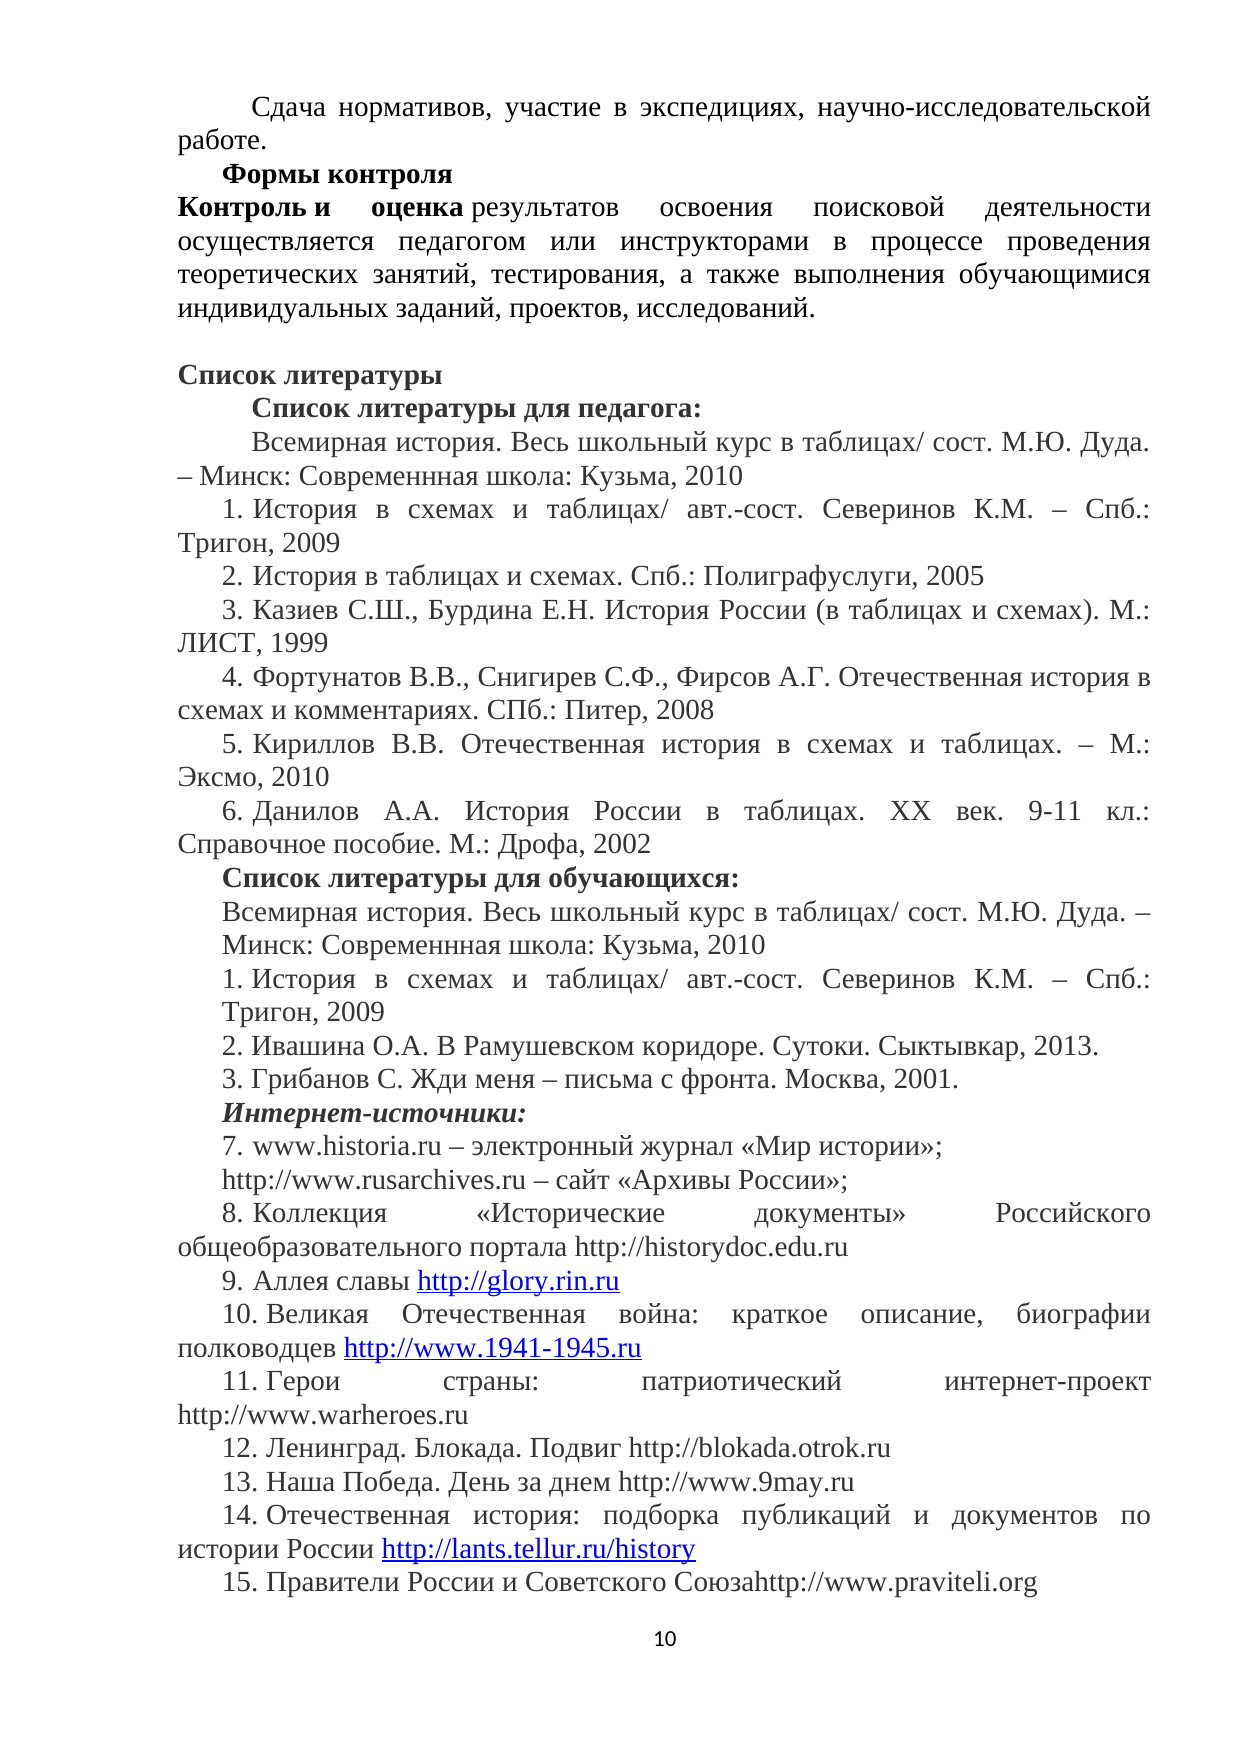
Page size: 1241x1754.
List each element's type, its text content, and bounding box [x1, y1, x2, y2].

text Всемирная история. Весь школьный курс в таблицах/ сост. М.Ю. Дуда. – Минск: Современнная школа: Кузьма, 2010 [222, 894, 1152, 961]
list Ленинград. Блокада. Подвиг http://blokada.otrok.ru [177, 1430, 1152, 1464]
list Кириллов В.В. Отечественная история в схемах и таблицах. – М.: Эксмо, 2010 [177, 726, 1152, 793]
list Формы контроля [222, 156, 1152, 189]
list Коллекция «Исторические документы» Российского общеобразовательного портала http://historydoc.edu.ru [177, 1196, 1152, 1263]
text http://www.rusarchives.ru – сайт «Архивы России»; [177, 1162, 1152, 1196]
list Отечественная история: подборка публикаций и документов по истории России http://lants.tellur.ru/history [177, 1497, 1152, 1564]
list Аллея славы http://glory.rin.ru [177, 1263, 1152, 1296]
text Список литературы для педагога: [177, 391, 1152, 424]
text Список литературы [177, 357, 1152, 391]
list Герои страны: патриотический интернет-проект http://www.warheroes.ru [177, 1363, 1152, 1430]
list Правители России и Советского Союзаhttp://www.praviteli.org [177, 1564, 1152, 1598]
text Всемирная история. Весь школьный курс в таблицах/ сост. М.Ю. Дуда. – Минск: Современнная школа: Кузьма, 2010 [177, 424, 1152, 491]
list История в схемах и таблицах/ авт.-сост. Северинов К.М. – Спб.: Тригон, 2009 [177, 491, 1152, 558]
list Великая Отечественная война: краткое описание, биографии полководцев http://www.1941-1945.ru [177, 1296, 1152, 1363]
list Казиев С.Ш., Бурдина Е.Н. История России (в таблицах и схемах). М.: ЛИСТ, 1999 [177, 592, 1152, 659]
list www.historia.ru – электронный журнал «Мир истории»; [177, 1128, 1152, 1162]
list Данилов А.А. История России в таблицах. XX век. 9-11 кл.: Справочное пособие. М.: Дрофа, 2002 [177, 793, 1152, 860]
text Сдача нормативов, участие в экспедициях, научно-исследовательской работе. [177, 89, 1152, 156]
list История в таблицах и схемах. Спб.: Полиграфуслуги, 2005 [177, 558, 1152, 592]
text 2. Ивашина О.А. В Рамушевском коридоре. Сутоки. Сыктывкар, 2013. [222, 1028, 1152, 1061]
text Список литературы для обучающихся: [222, 860, 1152, 894]
list Фортунатов В.В., Снигирев С.Ф., Фирсов А.Г. Отечественная история в схемах и комментариях. СПб.: Питер, 2008 [177, 659, 1152, 726]
text Интернет-источники: [177, 1095, 1152, 1128]
list Наша Победа. День за днем http://www.9may.ru [177, 1464, 1152, 1497]
text Контроль и оценка результатов освоения поисковой деятельности осуществляется педагогом или инструкторами в процессе проведения теоретических занятий, тестирования, а также выполнения обучающимися индивидуальных заданий, проектов, исследований. [177, 189, 1152, 323]
text 1. История в схемах и таблицах/ авт.-сост. Северинов К.М. – Спб.: Тригон, 2009 [222, 961, 1152, 1028]
text 3. Грибанов С. Жди меня – письма с фронта. Москва, 2001. [222, 1061, 1152, 1095]
